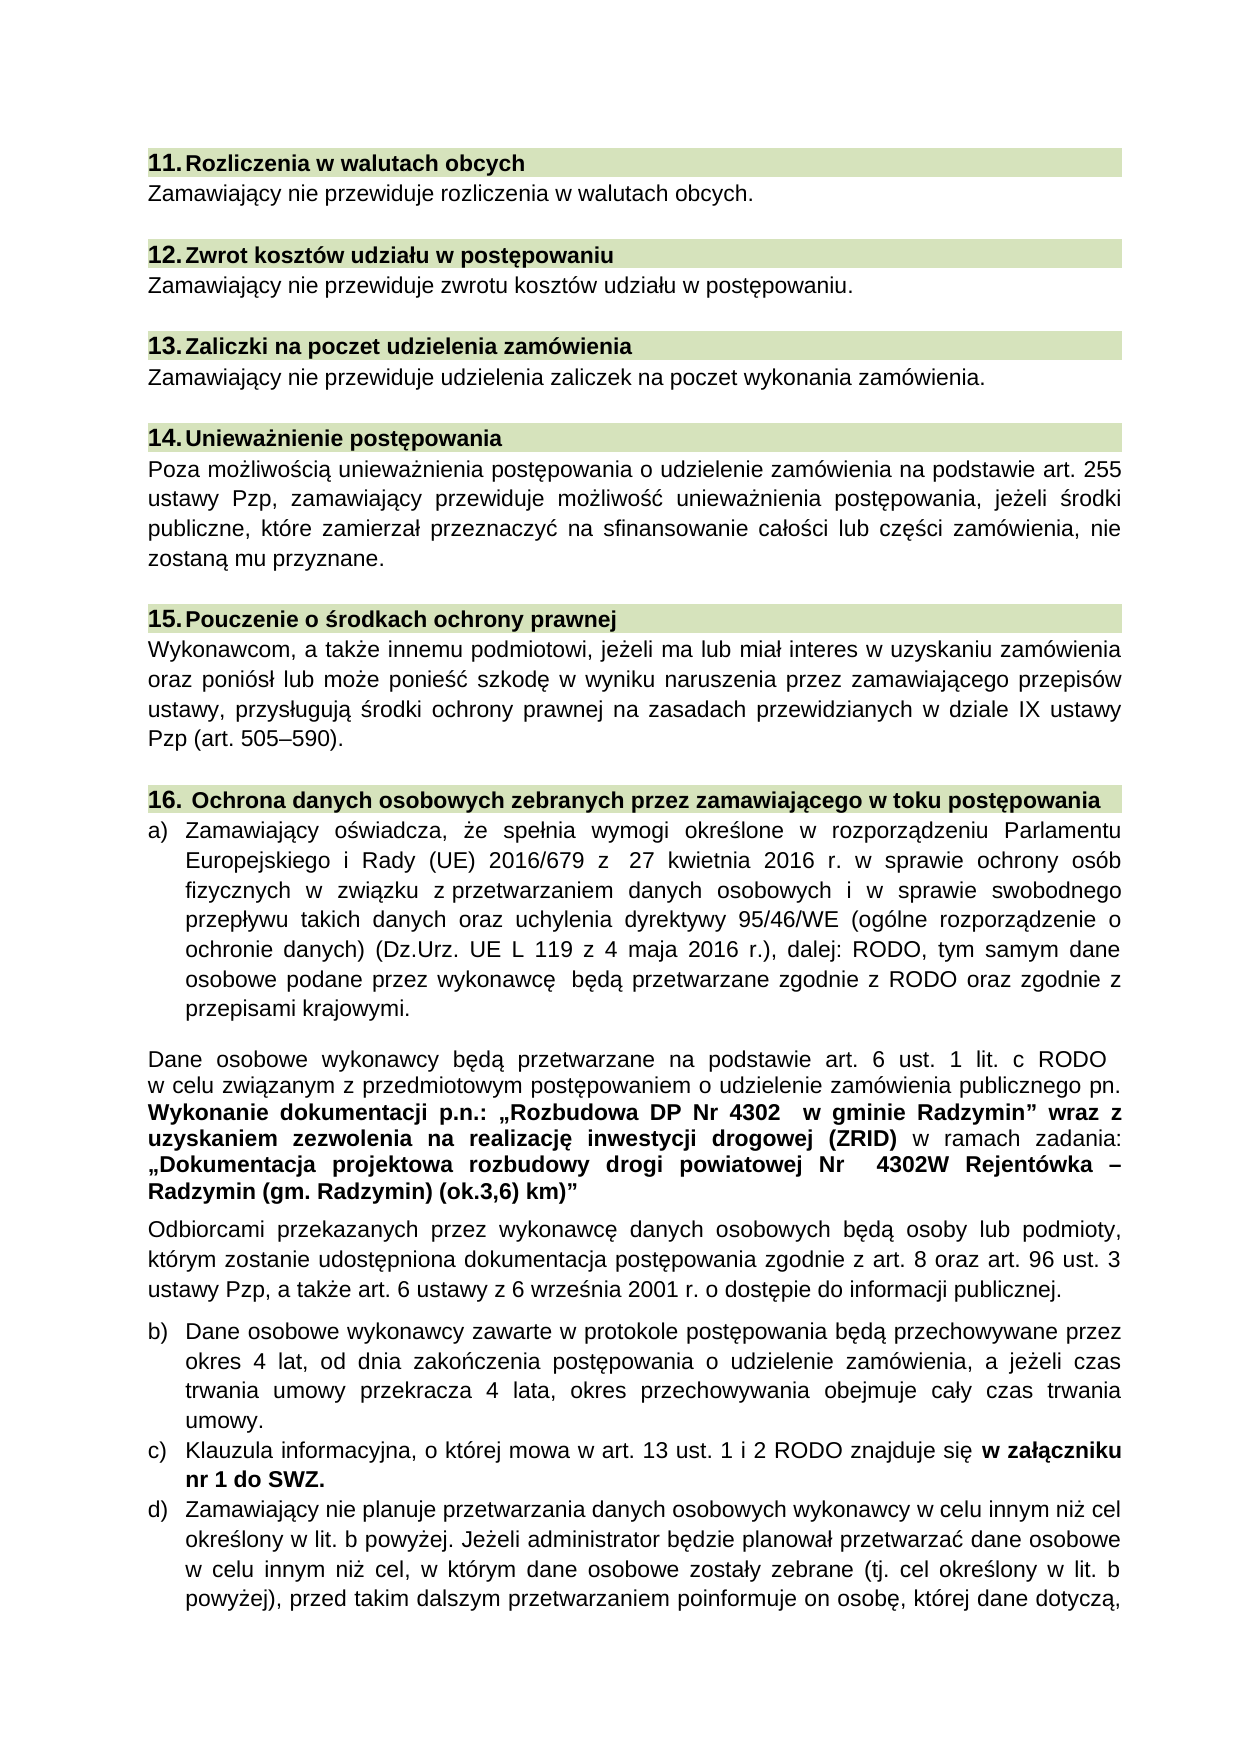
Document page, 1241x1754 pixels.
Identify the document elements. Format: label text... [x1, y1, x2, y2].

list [148, 1496, 1122, 1612]
text Dane osobowe wykonawcy będą przetwarzane na podstawie art. 6 ust. 1 lit. c RODO w celu związanym z przedmiotowym postępowaniem o udzielenie zamówienia publicznego pn. Wykonanie dokumentacji p.n.: „Rozbudowa DP Nr 4302 w gminie Radzymin” wraz z uzyskaniem zezwolenia na realizację inwestycji drogowej (ZRID) w ramach zadania: „Dokumentacja projektowa rozbudowy drogi powiatowej Nr 4302W Rejentówka – Radzymin (gm. Radzymin) (ok.3,6) km)” [148, 1046, 1122, 1204]
list Zwrot kosztów udziału w postępowaniu [148, 239, 1122, 268]
text Zamawiający nie przewiduje udzielenia zaliczek na poczet wykonania zamówienia. [148, 364, 1122, 390]
list Unieważnienie postępowania [148, 423, 1122, 452]
list Ochrona danych osobowych zebranych przez zamawiającego w toku postępowania [148, 785, 1122, 813]
list Rozliczenia w walutach obcych [148, 148, 1122, 177]
text Wykonawcom, a także innemu podmiotowi, jeżeli ma lub miał interes w uzyskaniu zamówienia oraz poniósł lub może ponieść szkodę w wyniku naruszenia przez zamawiającego przepisów ustawy, przysługują środki ochrony prawnej na zasadach przewidzianych w dziale IX ustawy Pzp (art. 505–590). [148, 636, 1122, 752]
text Poza możliwością unieważnienia postępowania o udzielenie zamówienia na podstawie art. 255 ustawy Pzp, zamawiający przewiduje możliwość unieważnienia postępowania, jeżeli środki publiczne, które zamierzał przeznaczyć na sfinansowanie całości lub części zamówienia, nie zostaną mu przyznane. [148, 456, 1122, 571]
list Klauzula informacyjna, o której mowa w art. 13 ust. 1 i 2 RODO znajduje się w załączniku nr 1 do SWZ. [148, 1437, 1122, 1493]
list Pouczenie o środkach ochrony prawnej [148, 604, 1122, 633]
text Zamawiający nie przewiduje zwrotu kosztów udziału w postępowaniu. [148, 272, 1122, 298]
list Zaliczki na poczet udzielenia zamówienia [148, 331, 1122, 360]
text Odbiorcami przekazanych przez wykonawcę danych osobowych będą osoby lub podmioty, którym zostanie udostępniona dokumentacja postępowania zgodnie z art. 8 oraz art. 96 ust. 3 ustawy Pzp, a także art. 6 ustawy z 6 września 2001 r. o dostępie do informacji publicznej. [148, 1216, 1122, 1302]
list Dane osobowe wykonawcy zawarte w protokole postępowania będą przechowywane przez okres 4 lat, od dnia zakończenia postępowania o udzielenie zamówienia, a jeżeli czas trwania umowy przekracza 4 lata, okres przechowywania obejmuje cały czas trwania umowy. [148, 1318, 1122, 1433]
text Zamawiający nie przewiduje rozliczenia w walutach obcych. [148, 180, 1122, 207]
list Zamawiający oświadcza, że spełnia wymogi określone w rozporządzeniu Parlamentu Europejskiego i Rady (UE) 2016/679 z 27 kwietnia 2016 r. w sprawie ochrony osób fizycznych w związku z przetwarzaniem danych osobowych i w sprawie swobodnego przepływu takich danych oraz uchylenia dyrektywy 95/46/WE (ogólne rozporządzenie o ochronie danych) (Dz.Urz. UE L 119 z 4 maja 2016 r.), dalej: RODO, tym samym dane osobowe podane przez wykonawcę będą przetwarzane zgodnie z RODO oraz zgodnie z przepisami krajowymi. [148, 817, 1122, 1022]
